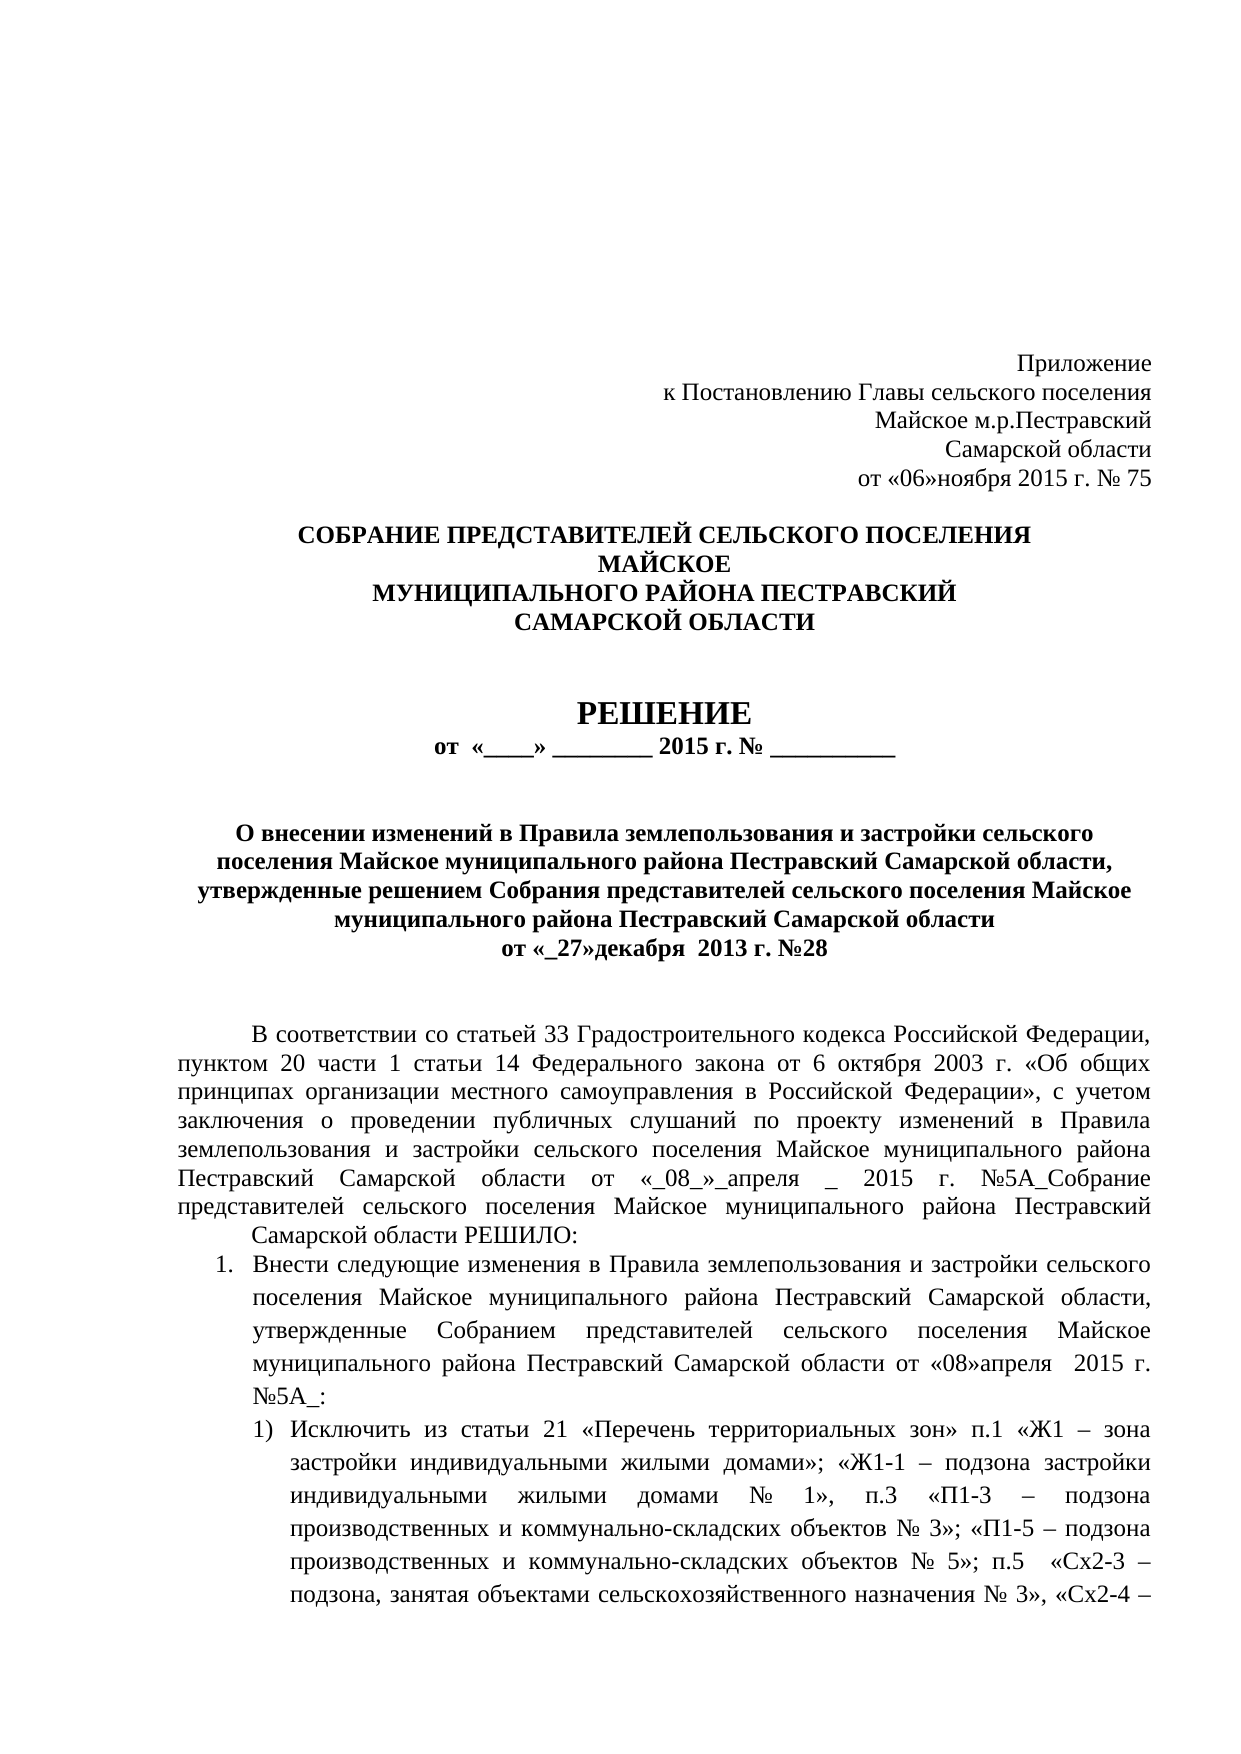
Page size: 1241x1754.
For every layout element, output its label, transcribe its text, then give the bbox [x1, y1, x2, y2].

text МУНИЦИПАЛЬНОГО РАЙОНА ПЕСТРАВСКИЙ [177, 578, 1152, 607]
text О внесении изменений в Правила землепользования и застройки сельского поселения Майское муниципального района Пестравский Самарской области, утвержденные решением Собрания представителей сельского поселения Майское муниципального района Пестравский Самарской области [177, 818, 1152, 933]
text САМАРСКОЙ ОБЛАСТИ [177, 607, 1152, 636]
text Майское м.р.Пестравский [177, 406, 1152, 434]
text от «_27»декабря . №28 [177, 933, 1152, 961]
text МАЙСКОЕ [177, 549, 1152, 578]
text от «06»ноября 2015 г. № 75 [177, 463, 1152, 492]
text к Постановлению Главы сельского поселения [177, 377, 1152, 406]
text Самарской области [177, 434, 1152, 463]
text от «____» ________ . № __________ [177, 731, 1152, 760]
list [252, 1414, 1152, 1608]
list Внести следующие изменения в Правила землепользования и застройки сельского поселения Майское муниципального района Пестравский Самарской области, утвержденные Собранием представителей сельского поселения Майское муниципального района Пестравский Самарской области от «08»апреля . №5А_: [215, 1249, 1152, 1410]
text В соответствии со статьей 33 Градостроительного кодекса Российской Федерации, пунктом 20 части 1 статьи 14 Федерального закона от 6 октября . «Об общих принципах организации местного самоуправления в Российской Федерации», с учетом заключения о проведении публичных слушаний по проекту изменений в Правила землепользования и застройки сельского поселения Майское муниципального района Пестравский Самарской области от «_08_»_апреля _ . №5А_Собрание представителей сельского поселения Майское муниципального района Пестравский Самарской области РЕШИЛО: [177, 1019, 1152, 1249]
text Приложение [177, 348, 1152, 377]
text РЕШЕНИЕ [177, 693, 1152, 731]
text СОБРАНИЕ ПРЕДСТАВИТЕЛЕЙ СЕЛЬСКОГО ПОСЕЛЕНИЯ [177, 521, 1152, 549]
